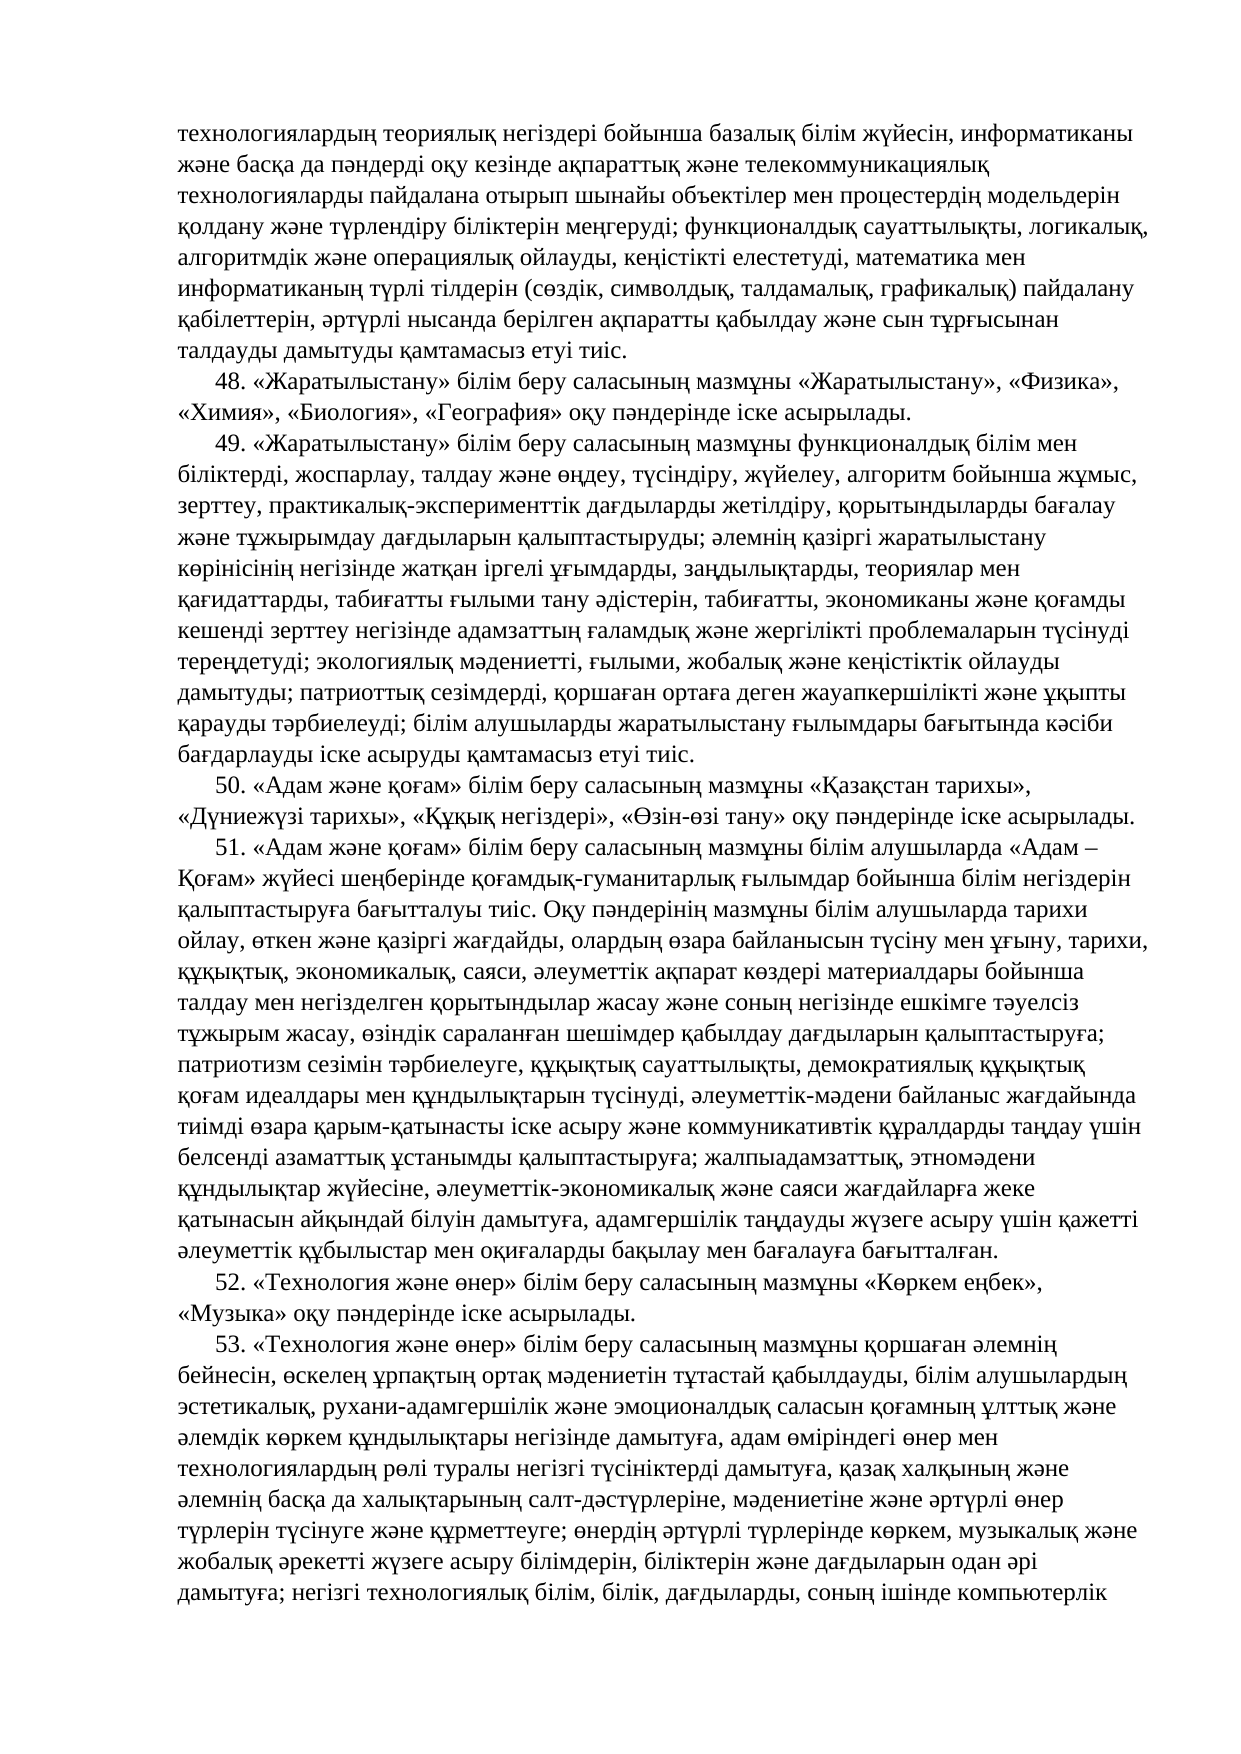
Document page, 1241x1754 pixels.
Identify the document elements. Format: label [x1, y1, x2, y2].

text [177, 118, 1152, 1606]
